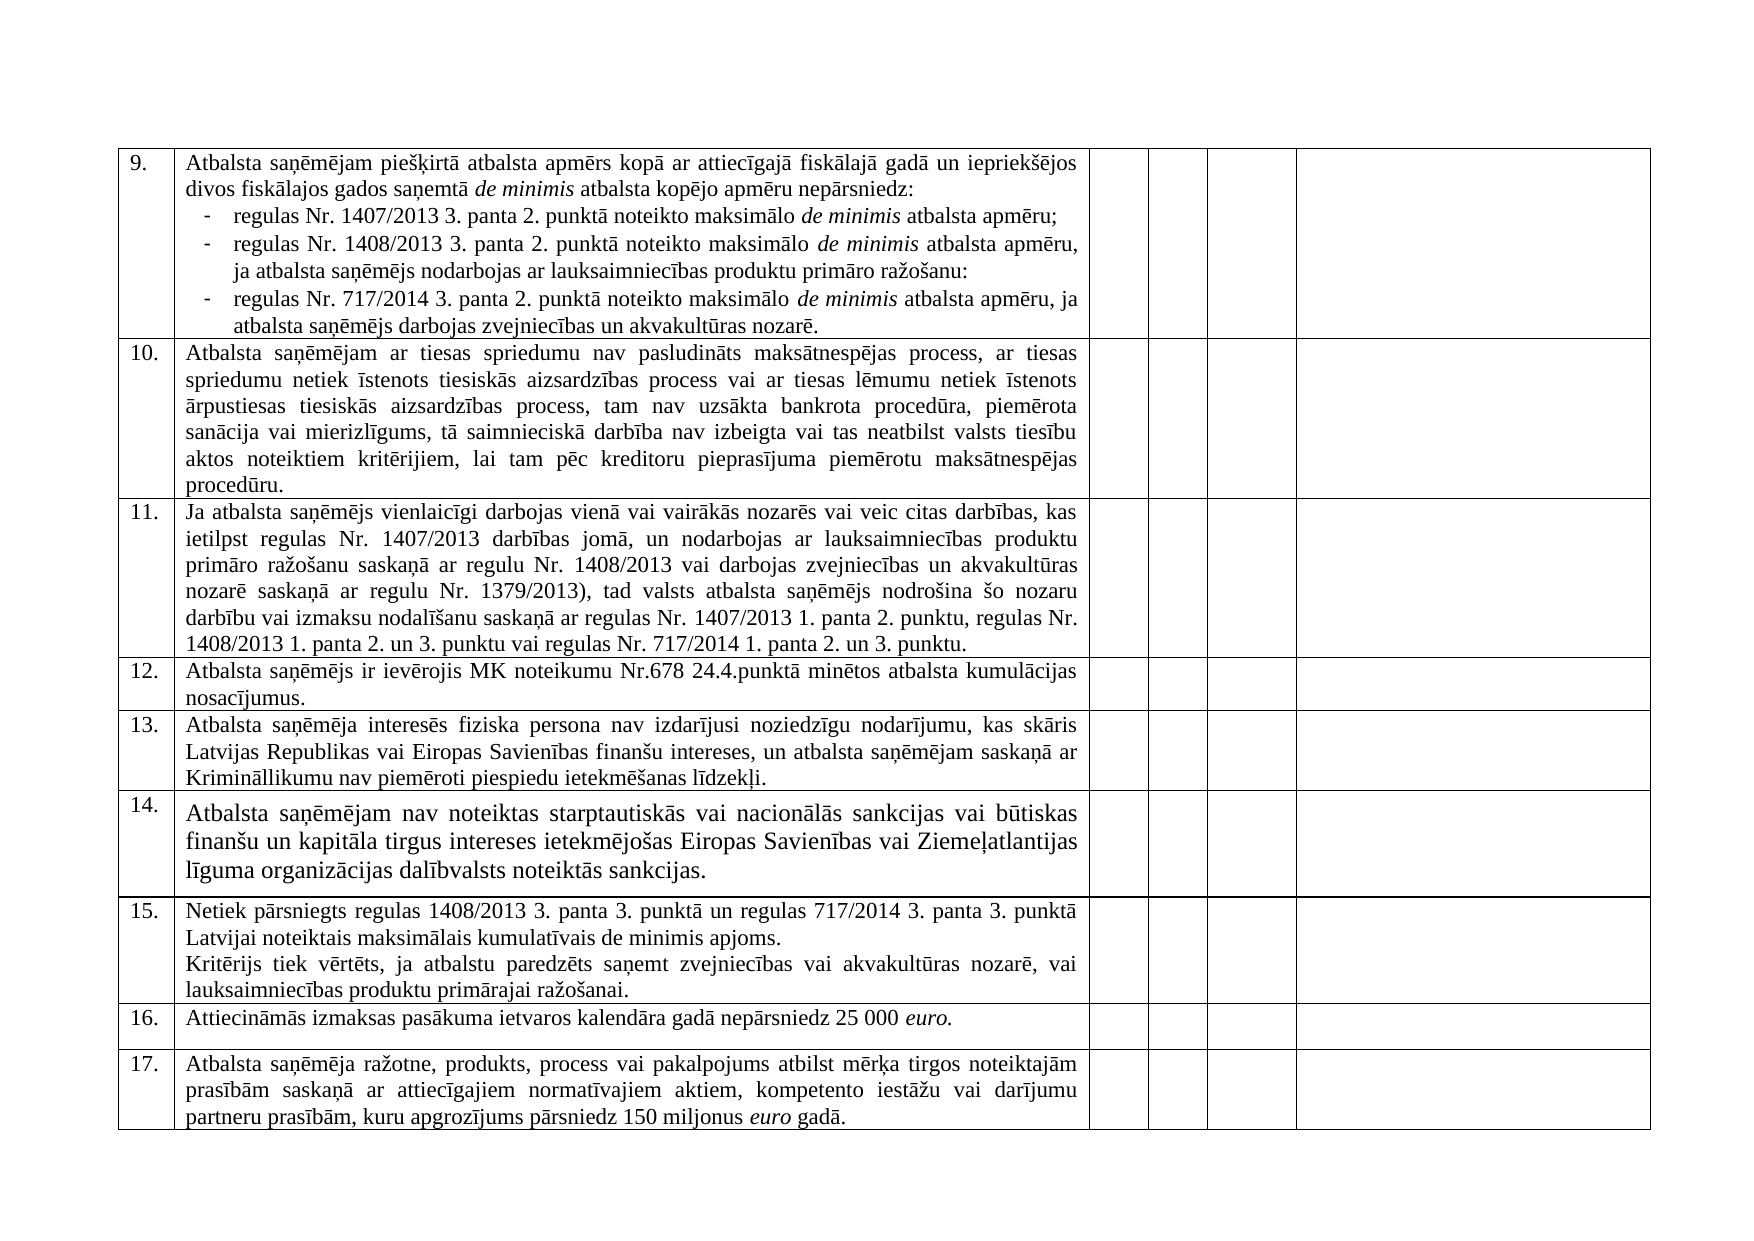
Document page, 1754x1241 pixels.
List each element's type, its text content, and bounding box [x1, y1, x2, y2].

table_cell [1208, 791, 1296, 896]
table_cell [1297, 658, 1650, 710]
table_cell Atbalsta saņēmēja ražotne, produkts, process vai pakalpojums atbilst mērķa tirgos noteiktajām prasībām saskaņā ar attiecīgajiem normatīvajiem aktiem, kompetento iestāžu vai darījumu partneru prasībām, kuru apgrozījums pārsniedz 150 miljonus euro gadā. [175, 1050, 1089, 1129]
table_cell [1149, 1004, 1207, 1049]
table_cell 12. [119, 658, 174, 710]
table_cell [1297, 711, 1650, 790]
table_cell [1208, 898, 1296, 1003]
table_cell [1090, 791, 1148, 896]
table_cell [1090, 898, 1148, 1003]
table_cell [1090, 1004, 1148, 1049]
table_cell Atbalsta saņēmējam piešķirtā atbalsta apmērs kopā ar attiecīgajā fiskālajā gadā un iepriekšējos divos fiskālajos gados saņemtā de minimis atbalsta kopējo apmēru nepārsniedz: regulas Nr. 1407/2013 3. panta 2. punktā noteikto maksimālo de minimis atbalsta apmēru; regulas Nr. 1408/2013 3. panta 2. punktā noteikto maksimālo de minimis atbalsta apmēru, ja atbalsta saņēmējs nodarbojas ar lauksaimniecības produktu primāro ražošanu: regulas Nr. 717/2014 3. panta 2. punktā noteikto maksimālo de minimis atbalsta apmēru, ja atbalsta saņēmējs darbojas zvejniecības un akvakultūras nozarē. [175, 149, 1089, 338]
table_cell 13. [119, 711, 174, 790]
table_cell [1090, 339, 1148, 497]
table_cell [1149, 1050, 1207, 1129]
table_cell 17. [119, 1050, 174, 1129]
table_cell [1208, 1004, 1296, 1049]
table_cell [1090, 711, 1148, 790]
table_cell [1297, 339, 1650, 497]
table_cell [1149, 658, 1207, 710]
table_cell [1090, 499, 1148, 657]
table_cell [1149, 898, 1207, 1003]
table_cell [1208, 339, 1296, 497]
table_cell 14. [119, 791, 174, 896]
table_cell 16. [119, 1004, 174, 1049]
table_cell [1208, 499, 1296, 657]
table_cell 15. [119, 898, 174, 1003]
table_cell [1208, 658, 1296, 710]
table_cell 11. [119, 499, 174, 657]
table_cell [1149, 791, 1207, 896]
table_cell Atbalsta saņēmējam ar tiesas spriedumu nav pasludināts maksātnespējas process, ar tiesas spriedumu netiek īstenots tiesiskās aizsardzības process vai ar tiesas lēmumu netiek īstenots ārpustiesas tiesiskās aizsardzības process, tam nav uzsākta bankrota procedūra, piemērota sanācija vai mierizlīgums, tā saimnieciskā darbība nav izbeigta vai tas neatbilst valsts tiesību aktos noteiktiem kritērijiem, lai tam pēc kreditoru pieprasījuma piemērotu maksātnespējas procedūru. [175, 339, 1089, 497]
table_cell Atbalsta saņēmēja interesēs fiziska persona nav izdarījusi noziedzīgu nodarījumu, kas skāris Latvijas Republikas vai Eiropas Savienības finanšu intereses, un atbalsta saņēmējam saskaņā ar Krimināllikumu nav piemēroti piespiedu ietekmēšanas līdzekļi. [175, 711, 1089, 790]
table_cell Atbalsta saņēmējs ir ievērojis MK noteikumu Nr.678 24.4.punktā minētos atbalsta kumulācijas nosacījumus. [175, 658, 1089, 710]
table_cell Ja atbalsta saņēmējs vienlaicīgi darbojas vienā vai vairākās nozarēs vai veic citas darbības, kas ietilpst regulas Nr. 1407/2013 darbības jomā, un nodarbojas ar lauksaimniecības produktu primāro ražošanu saskaņā ar regulu Nr. 1408/2013 vai darbojas zvejniecības un akvakultūras nozarē saskaņā ar regulu Nr. 1379/2013), tad valsts atbalsta saņēmējs nodrošina šo nozaru darbību vai izmaksu nodalīšanu saskaņā ar regulas Nr. 1407/2013 1. panta 2. punktu, regulas Nr. 1408/2013 1. panta 2. un 3. punktu vai regulas Nr. 717/2014 1. panta 2. un 3. punktu. [175, 499, 1089, 657]
table_cell [1208, 149, 1296, 338]
table_cell [1297, 149, 1650, 338]
table_cell [1149, 339, 1207, 497]
table_cell Atbalsta saņēmējam nav noteiktas starptautiskās vai nacionālās sankcijas vai būtiskas finanšu un kapitāla tirgus intereses ietekmējošas Eiropas Savienības vai Ziemeļatlantijas līguma organizācijas dalībvalsts noteiktās sankcijas. [175, 791, 1089, 896]
table_cell [1149, 149, 1207, 338]
table_cell [1208, 1050, 1296, 1129]
table_cell [1297, 1050, 1650, 1129]
table_cell 9. [119, 149, 174, 338]
table_cell [1297, 791, 1650, 896]
table_cell 10. [119, 339, 174, 497]
table_cell [1149, 499, 1207, 657]
table_cell [1208, 711, 1296, 790]
table_cell [1297, 898, 1650, 1003]
table_cell [1297, 1004, 1650, 1049]
table_cell Netiek pārsniegts regulas 1408/2013 3. panta 3. punktā un regulas 717/2014 3. panta 3. punktā Latvijai noteiktais maksimālais kumulatīvais de minimis apjoms. Kritērijs tiek vērtēts, ja atbalstu paredzēts saņemt zvejniecības vai akvakultūras nozarē, vai lauksaimniecības produktu primārajai ražošanai. [175, 898, 1089, 1003]
table_cell [1090, 1050, 1148, 1129]
table_cell [1297, 499, 1650, 657]
table_cell [1090, 658, 1148, 710]
table_cell [1149, 711, 1207, 790]
table_cell Attiecināmās izmaksas pasākuma ietvaros kalendāra gadā nepārsniedz 25 000 euro. [175, 1004, 1089, 1049]
table_cell [1090, 149, 1148, 338]
